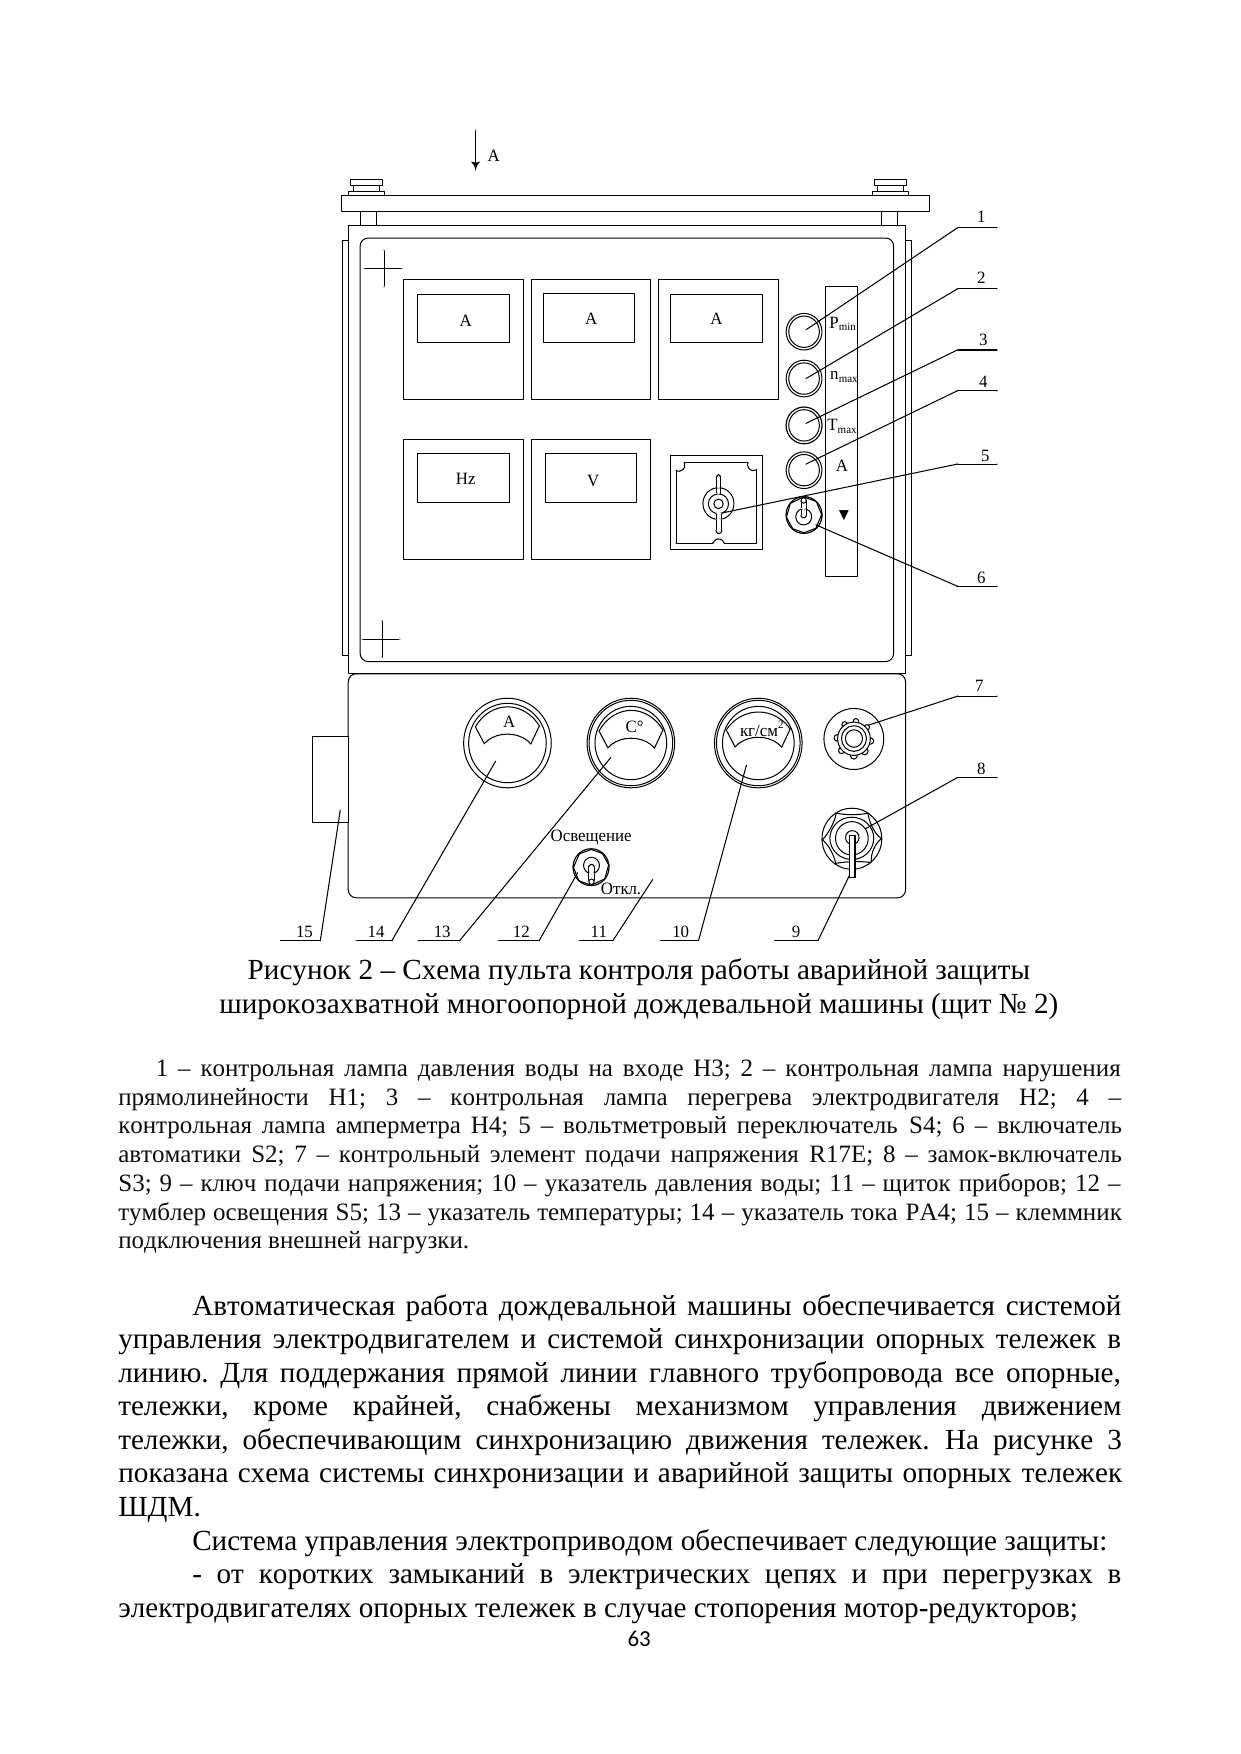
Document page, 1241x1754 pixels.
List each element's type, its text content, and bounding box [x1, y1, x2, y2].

text 1 – контрольная лампа давления воды на входе Н3; 2 – контрольная лампа нарушения прямолинейности Н1; 3 – контрольная лампа перегрева электродвигателя Н2; 4 – контрольная лампа амперметра Н4; 5 – вольтметровый переключатель S4; 6 – включатель автоматики S2; 7 – контрольный элемент подачи напряжения R17E; 8 – замок-включатель S3; 9 – ключ подачи напряжения; 10 – указатель давления воды; 11 – щиток приборов; 12 – тумблер освещения S5; 13 – указатель температуры; 14 – указатель тока PA4; 15 – клеммник подключения внешней нагрузки. [118, 1053, 1122, 1254]
text Автоматическая работа дождевальной машины обеспечивается системой управления электродвигателем и системой синхронизации опорных тележек в линию. Для поддержания прямой линии главного трубопровода все опорные, тележки, кроме крайней, снабжены механизмом управления движением тележки, обеспечивающим синхронизацию движения тележек. На рисунке 3 показана схема системы синхронизации и аварийной защиты опорных тележек ШДМ. [118, 1288, 1122, 1523]
text - от коротких замыканий в электрических цепях и при перегрузках в электродвигателях опорных тележек в случае стопорения мотор-редукторов; [118, 1556, 1122, 1623]
text Система управления электроприводом обеспечивает следующие защиты: [118, 1523, 1122, 1556]
text Рисунок 2 – Схема пульта контроля работы аварийной защиты [118, 952, 1122, 986]
text широкозахватной многоопорной дождевальной машины (щит № 2) [118, 986, 1122, 1019]
